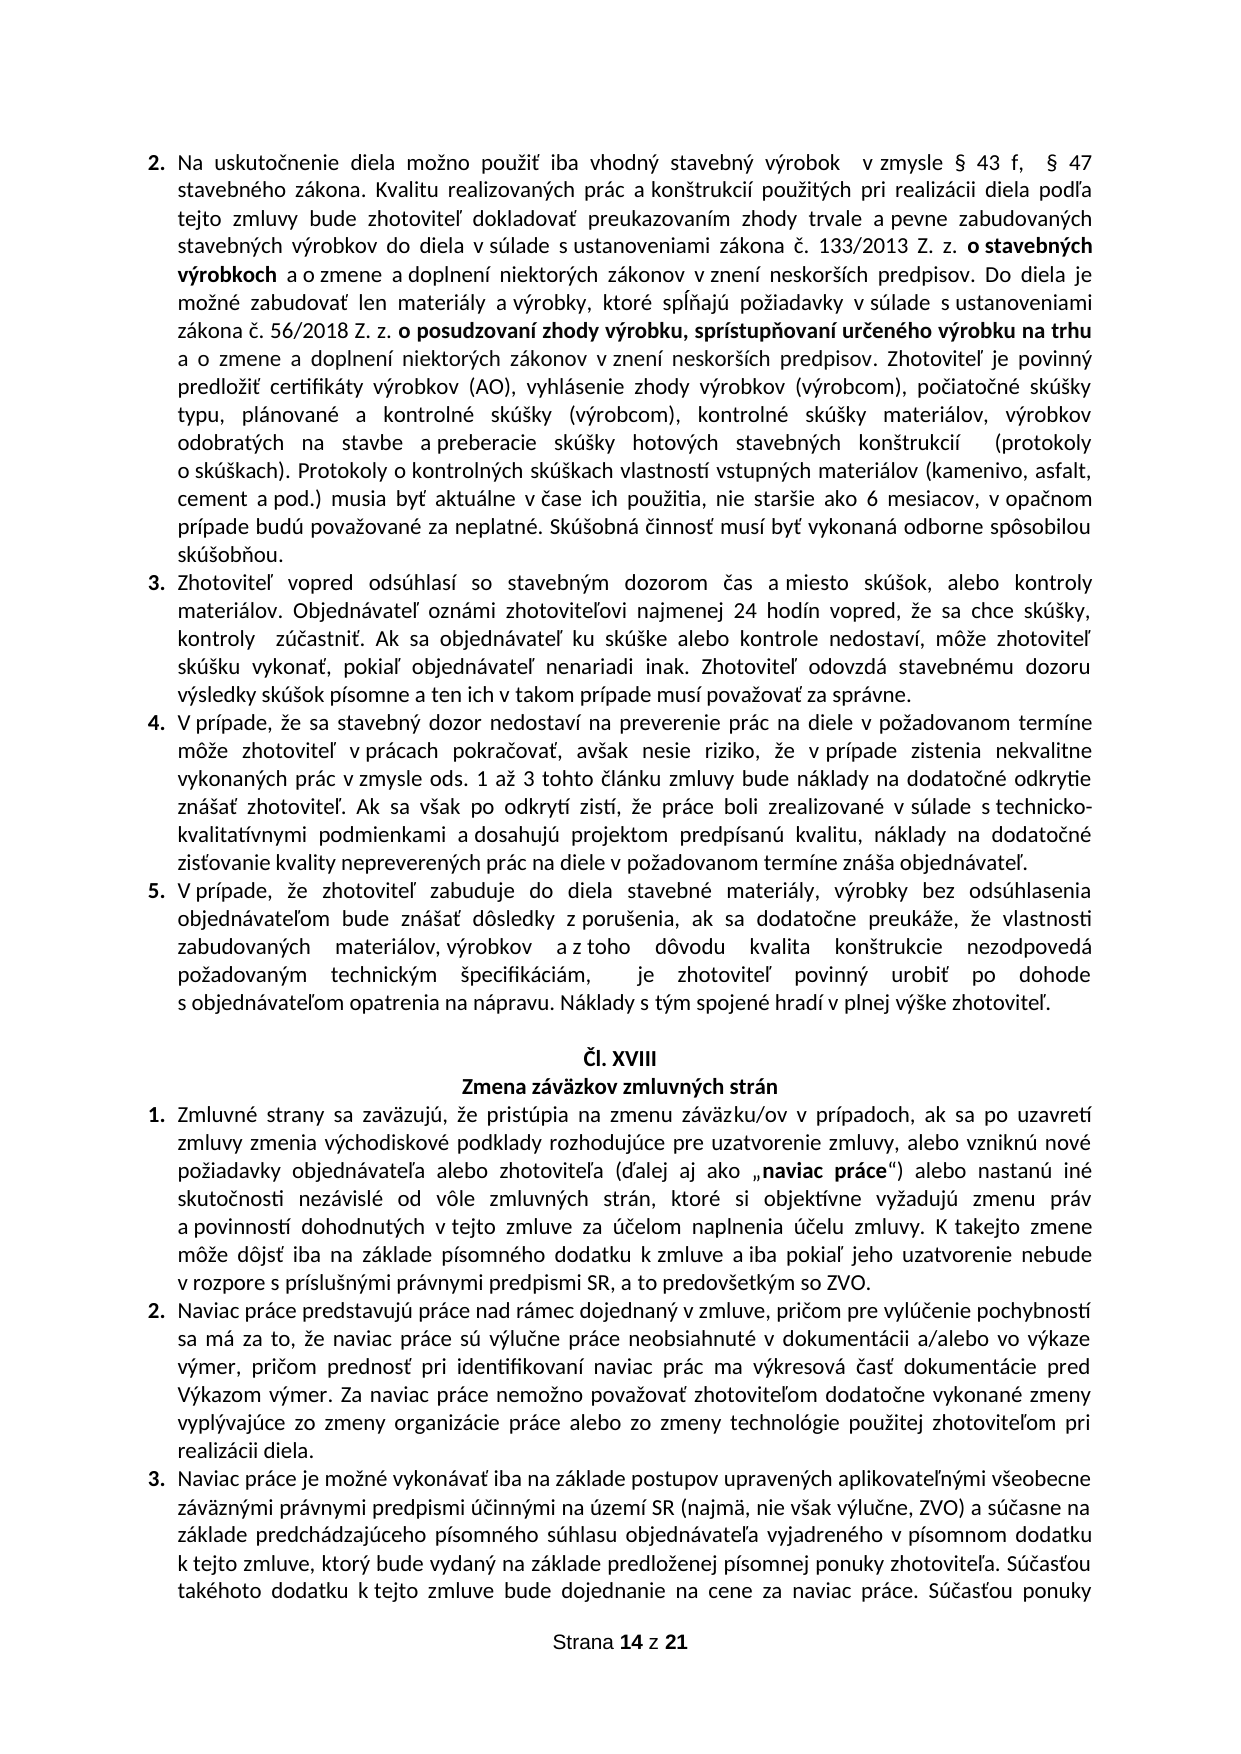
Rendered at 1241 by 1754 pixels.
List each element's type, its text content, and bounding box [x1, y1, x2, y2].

list Naviac práce predstavujú práce nad rámec dojednaný v zmluve, pričom pre vylúčenie pochybností sa má za to, že naviac práce sú výlučne práce neobsiahnuté v dokumentácii a/alebo vo výkaze výmer, pričom prednosť pri identifikovaní naviac prác ma výkresová časť dokumentácie pred Výkazom výmer. Za naviac práce nemožno považovať zhotoviteľom dodatočne vykonané zmeny vyplývajúce zo zmeny organizácie práce alebo zo zmeny technológie použitej zhotoviteľom pri realizácii diela. [148, 1296, 1093, 1464]
list Zhotoviteľ vopred odsúhlasí so stavebným dozorom čas a miesto skúšok, alebo kontroly materiálov. Objednávateľ oznámi zhotoviteľovi najmenej 24 hodín vopred, že sa chce skúšky, kontroly zúčastniť. Ak sa objednávateľ ku skúške alebo kontrole nedostaví, môže zhotoviteľ skúšku vykonať, pokiaľ objednávateľ nenariadi inak. Zhotoviteľ odovzdá stavebnému dozoru výsledky skúšok písomne a ten ich v takom prípade musí považovať za správne. [148, 568, 1093, 708]
list Na uskutočnenie diela možno použiť iba vhodný stavebný výrobok v zmysle § , § 47 stavebného zákona. Kvalitu realizovaných prác a konštrukcií použitých pri realizácii diela podľa tejto zmluvy bude zhotoviteľ dokladovať preukazovaním zhody trvale a pevne zabudovaných stavebných výrobkov do diela v súlade s ustanoveniami zákona č. 133/2013 Z. z. o stavebných výrobkoch a o zmene a doplnení niektorých zákonov v znení neskorších predpisov. Do diela je možné zabudovať len materiály a výrobky, ktoré spĺňajú požiadavky v súlade s ustanoveniami zákona č. 56/2018 Z. z. o posudzovaní zhody výrobku, sprístupňovaní určeného výrobku na trhu a o zmene a doplnení niektorých zákonov v znení neskorších predpisov. Zhotoviteľ je povinný predložiť certifikáty výrobkov (AO), vyhlásenie zhody výrobkov (výrobcom), počiatočné skúšky typu, plánované a kontrolné skúšky (výrobcom), kontrolné skúšky materiálov, výrobkov odobratých na stavbe a preberacie skúšky hotových stavebných konštrukcií (protokoly o skúškach). Protokoly o kontrolných skúškach vlastností vstupných materiálov (kamenivo, asfalt, cement a pod.) musia byť aktuálne v čase ich použitia, nie staršie ako 6 mesiacov, v opačnom prípade budú považované za neplatné. Skúšobná činnosť musí byť vykonaná odborne spôsobilou skúšobňou. [148, 148, 1093, 568]
list V prípade, že sa stavebný dozor nedostaví na preverenie prác na diele v požadovanom termíne môže zhotoviteľ v prácach pokračovať, avšak nesie riziko, že v prípade zistenia nekvalitne vykonaných prác v zmysle ods. 1 až 3 tohto článku zmluvy bude náklady na dodatočné odkrytie znášať zhotoviteľ. Ak sa však po odkrytí zistí, že práce boli zrealizované v súlade s technicko-kvalitatívnymi podmienkami a dosahujú projektom predpísanú kvalitu, náklady na dodatočné zisťovanie kvality nepreverených prác na diele v požadovanom termíne znáša objednávateľ. [148, 708, 1093, 876]
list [148, 1464, 1093, 1605]
text Čl. XVIII [148, 1044, 1093, 1072]
list V prípade, že zhotoviteľ zabuduje do diela stavebné materiály, výrobky bez odsúhlasenia objednávateľom bude znášať dôsledky z porušenia, ak sa dodatočne preukáže, že vlastnosti zabudovaných materiálov, výrobkov a z toho dôvodu kvalita konštrukcie nezodpovedá požadovaným technickým špecifikáciám, je zhotoviteľ povinný urobiť po dohode s objednávateľom opatrenia na nápravu. Náklady s tým spojené hradí v plnej výške zhotoviteľ. [148, 876, 1093, 1016]
list Zmluvné strany sa zaväzujú, že pristúpia na zmenu záväzku/ov v prípadoch, ak sa po uzavretí zmluvy zmenia východiskové podklady rozhodujúce pre uzatvorenie zmluvy, alebo vzniknú nové požiadavky objednávateľa alebo zhotoviteľa (ďalej aj ako „naviac práce“) alebo nastanú iné skutočnosti nezávislé od vôle zmluvných strán, ktoré si objektívne vyžadujú zmenu práv a povinností dohodnutých v tejto zmluve za účelom naplnenia účelu zmluvy. K takejto zmene môže dôjsť iba na základe písomného dodatku k zmluve a iba pokiaľ jeho uzatvorenie nebude v rozpore s príslušnými právnymi predpismi SR, a to predovšetkým so ZVO. [148, 1100, 1093, 1296]
text Zmena záväzkov zmluvných strán [148, 1072, 1093, 1100]
